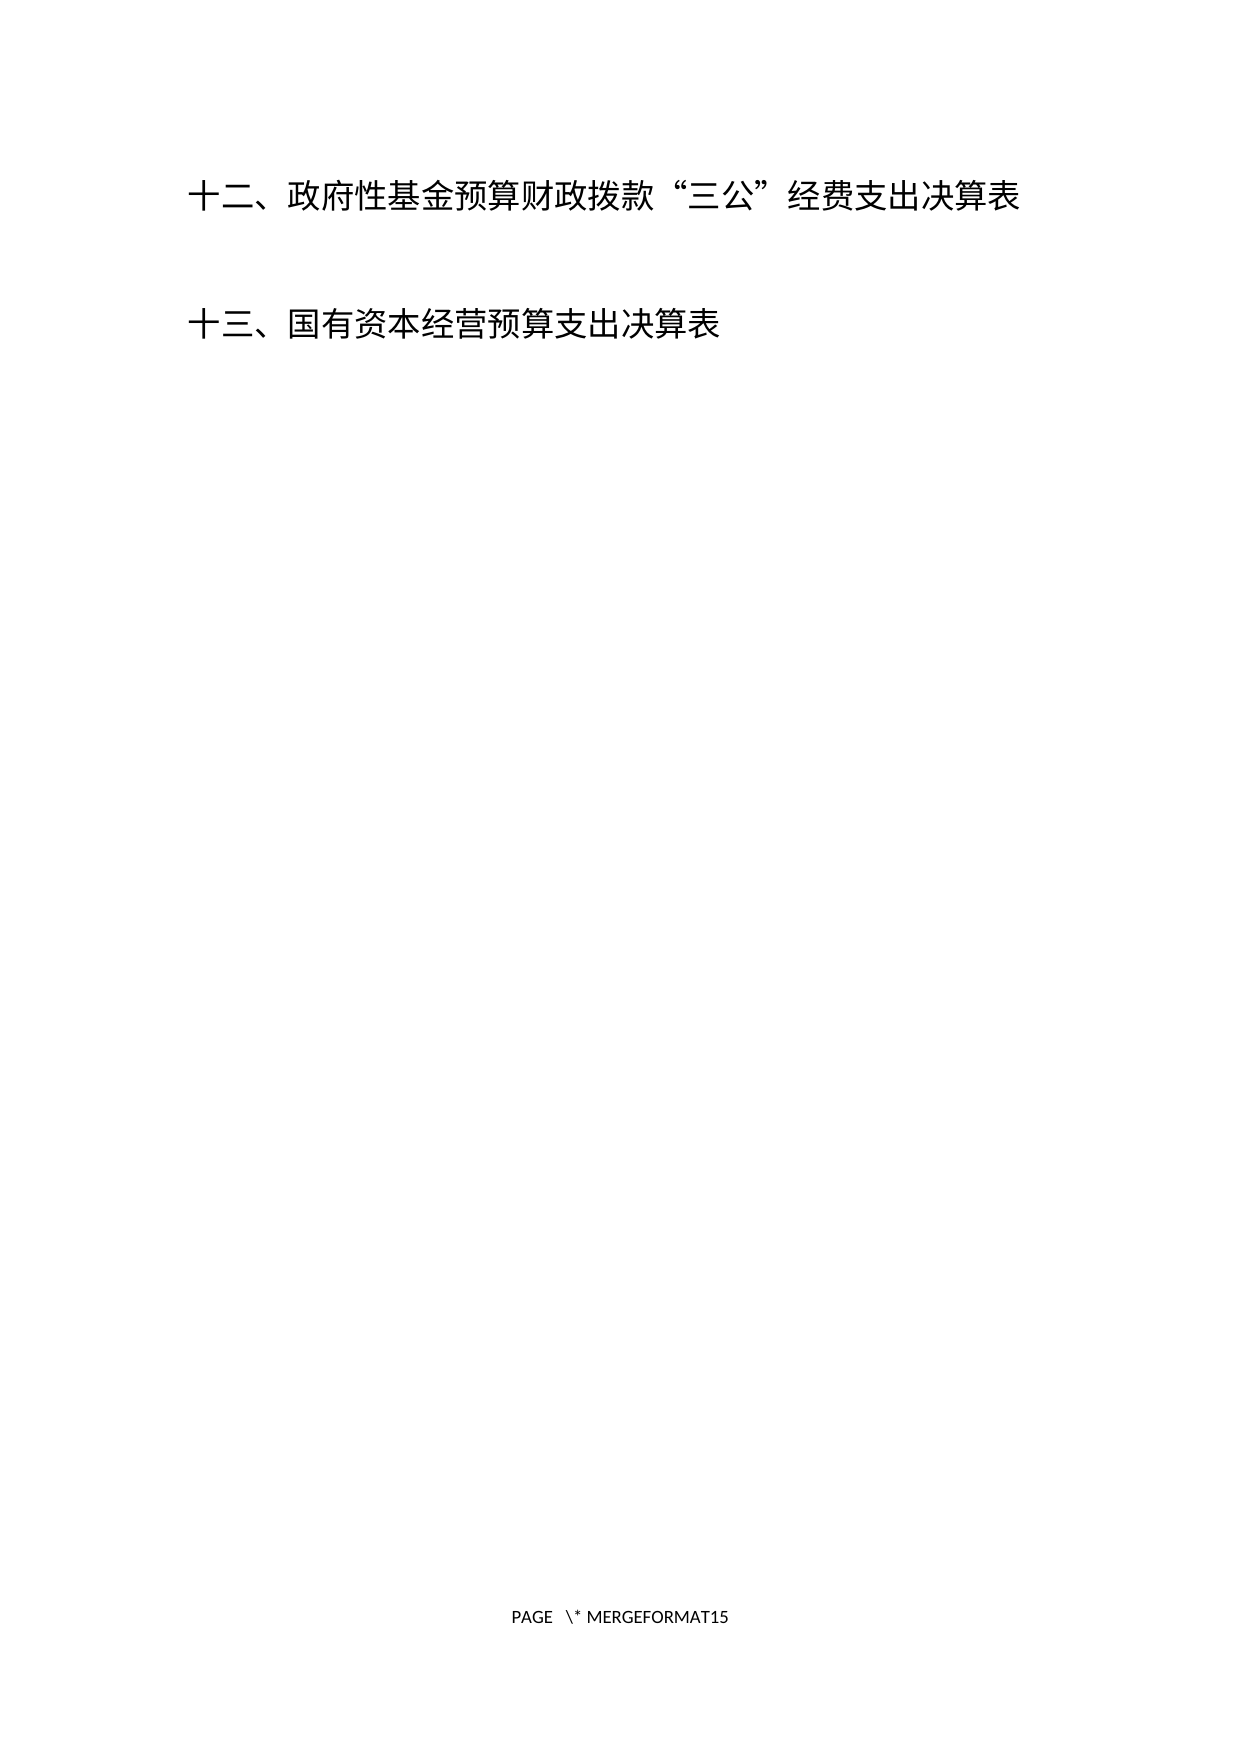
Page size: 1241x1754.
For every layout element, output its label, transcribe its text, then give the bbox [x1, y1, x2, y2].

subtitle 十二、政府性基金预算财政拨款“三公”经费支出决算表 [187, 162, 1053, 227]
subtitle 十三、国有资本经营预算支出决算表 [187, 289, 1053, 354]
